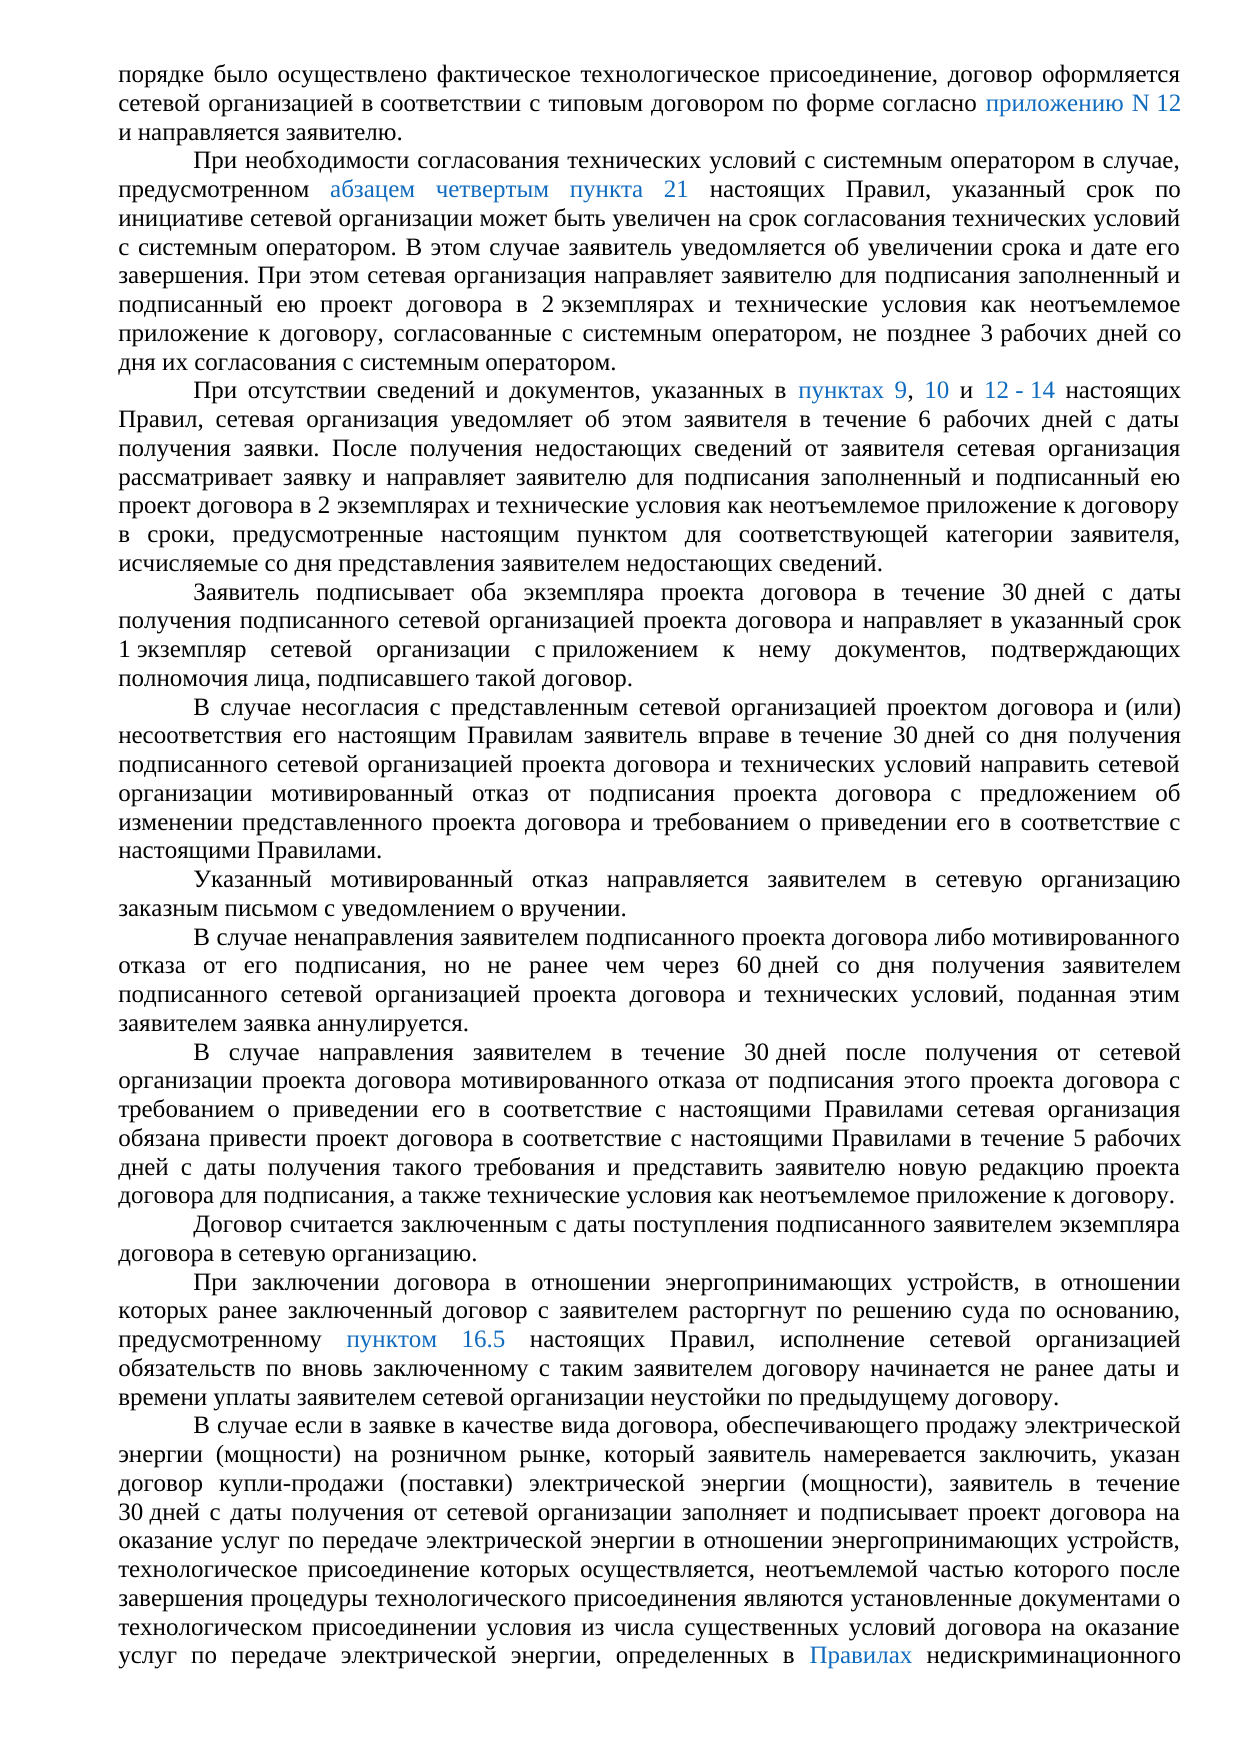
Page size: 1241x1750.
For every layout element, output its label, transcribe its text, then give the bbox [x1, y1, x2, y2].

text В случае ненаправления заявителем подписанного проекта договора либо мотивированного отказа от его подписания, но не ранее чем через 60 дней со дня получения заявителем подписанного сетевой организацией проекта договора и технических условий, поданная этим заявителем заявка аннулируется. [118, 922, 1181, 1037]
text При заключении договора в отношении энергопринимающих устройств, в отношении которых ранее заключенный договор с заявителем расторгнут по решению суда по основанию, предусмотренному пунктом 16.5 настоящих Правил, исполнение сетевой организацией обязательств по вновь заключенному с таким заявителем договору начинается не ранее даты и времени уплаты заявителем сетевой организации неустойки по предыдущему договору. [118, 1267, 1181, 1410]
text В случае несогласия с представленным сетевой организацией проектом договора и (или) несоответствия его настоящим Правилам заявитель вправе в течение 30 дней со дня получения подписанного сетевой организацией проекта договора и технических условий направить сетевой организации мотивированный отказ от подписания проекта договора с предложением об изменении представленного проекта договора и требованием о приведении его в соответствие с настоящими Правилами. [118, 692, 1181, 864]
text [118, 1410, 1181, 1669]
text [118, 59, 1181, 145]
text В случае направления заявителем в течение 30 дней после получения от сетевой организации проекта договора мотивированного отказа от подписания этого проекта договора с требованием о приведении его в соответствие с настоящими Правилами сетевая организация обязана привести проект договора в соответствие с настоящими Правилами в течение 5 рабочих дней с даты получения такого требования и представить заявителю новую редакцию проекта договора для подписания, а также технические условия как неотъемлемое приложение к договору. [118, 1037, 1181, 1209]
text Заявитель подписывает оба экземпляра проекта договора в течение 30 дней с даты получения подписанного сетевой организацией проекта договора и направляет в указанный срок 1 экземпляр сетевой организации с приложением к нему документов, подтверждающих полномочия лица, подписавшего такой договор. [118, 577, 1181, 692]
text Указанный мотивированный отказ направляется заявителем в сетевую организацию заказным письмом с уведомлением о вручении. [118, 864, 1181, 922]
text Договор считается заключенным с даты поступления подписанного заявителем экземпляра договора в сетевую организацию. [118, 1209, 1181, 1267]
text При необходимости согласования технических условий с системным оператором в случае, предусмотренном абзацем четвертым пункта 21 настоящих Правил, указанный срок по инициативе сетевой организации может быть увеличен на срок согласования технических условий с системным оператором. В этом случае заявитель уведомляется об увеличении срока и дате его завершения. При этом сетевая организация направляет заявителю для подписания заполненный и подписанный ею проект договора в 2 экземплярах и технические условия как неотъемлемое приложение к договору, согласованные с системным оператором, не позднее 3 рабочих дней со дня их согласования с системным оператором. [118, 145, 1181, 375]
text При отсутствии сведений и документов, указанных в пунктах 9, 10 и 12 - 14 настоящих Правил, сетевая организация уведомляет об этом заявителя в течение 6 рабочих дней с даты получения заявки. После получения недостающих сведений от заявителя сетевая организация рассматривает заявку и направляет заявителю для подписания заполненный и подписанный ею проект договора в 2 экземплярах и технические условия как неотъемлемое приложение к договору в сроки, предусмотренные настоящим пунктом для соответствующей категории заявителя, исчисляемые со дня представления заявителем недостающих сведений. [118, 375, 1181, 577]
